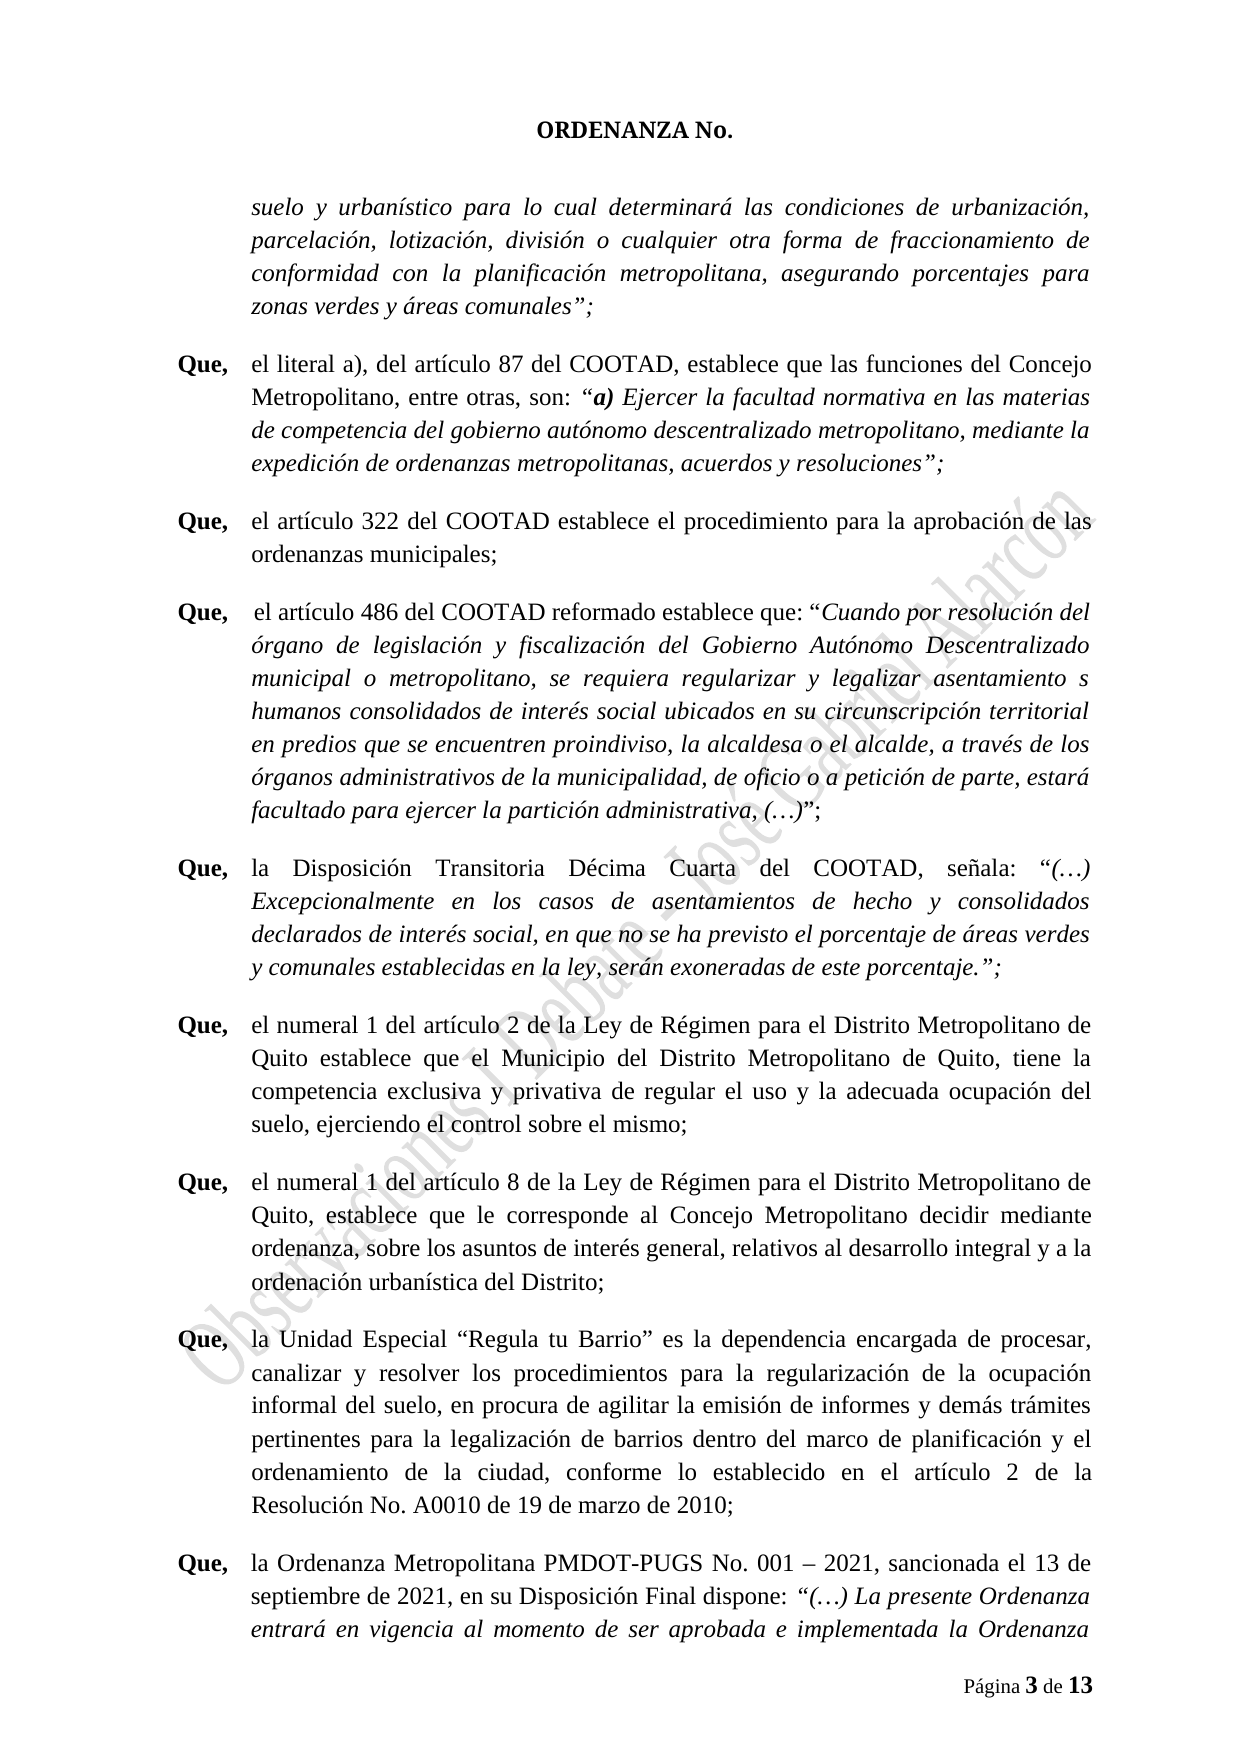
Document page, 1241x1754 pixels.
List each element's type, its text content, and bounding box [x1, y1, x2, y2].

text Que, el artículo 322 del COOTAD establece el procedimiento para la aprobación de las ordenanzas municipales; [177, 506, 1093, 568]
text Que, el numeral 1 del artículo 8 de la Ley de Régimen para el Distrito Metropolitano de Quito, establece que le corresponde al Concejo Metropolitano decidir mediante ordenanza, sobre los asuntos de interés general, relativos al desarrollo integral y a la ordenación urbanística del Distrito; [177, 1167, 1093, 1295]
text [177, 1548, 1093, 1642]
text Que, el literal a), del artículo 87 del COOTAD, establece que las funciones del Concejo Metropolitano, entre otras, son: “a) Ejercer la facultad normativa en las materias de competencia del gobierno autónomo descentralizado metropolitano, mediante la expedición de ordenanzas metropolitanas, acuerdos y resoluciones”; [177, 349, 1093, 477]
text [177, 192, 1093, 320]
text Que, la Disposición Transitoria Décima Cuarta del COOTAD, señala: “(…) Excepcionalmente en los casos de asentamientos de hecho y consolidados declarados de interés social, en que no se ha previsto el porcentaje de áreas verdes y comunales establecidas en la ley, serán exoneradas de este porcentaje.”; [177, 853, 1093, 981]
text Que, el artículo 486 del COOTAD reformado establece que: “Cuando por resolución del órgano de legislación y fiscalización del Gobierno Autónomo Descentralizado municipal o metropolitano, se requiera regularizar y legalizar asentamiento s humanos consolidados de interés social ubicados en su circunscripción territorial en predios que se encuentren proindiviso, la alcaldesa o el alcalde, a través de los órganos administrativos de la municipalidad, de oficio o a petición de parte, estará facultado para ejercer la partición administrativa, (…)”; [177, 597, 1093, 824]
text Que, el numeral 1 del artículo 2 de la Ley de Régimen para el Distrito Metropolitano de Quito establece que el Municipio del Distrito Metropolitano de Quito, tiene la competencia exclusiva y privativa de regular el uso y la adecuada ocupación del suelo, ejerciendo el control sobre el mismo; [177, 1010, 1093, 1138]
text Que, la Unidad Especial “Regula tu Barrio” es la dependencia encargada de procesar, canalizar y resolver los procedimientos para la regularización de la ocupación informal del suelo, en procura de agilitar la emisión de informes y demás trámites pertinentes para la legalización de barrios dentro del marco de planificación y el ordenamiento de la ciudad, conforme lo establecido en el artículo 2 de la Resolución No. A0010 de 19 de marzo de 2010; [177, 1324, 1093, 1518]
